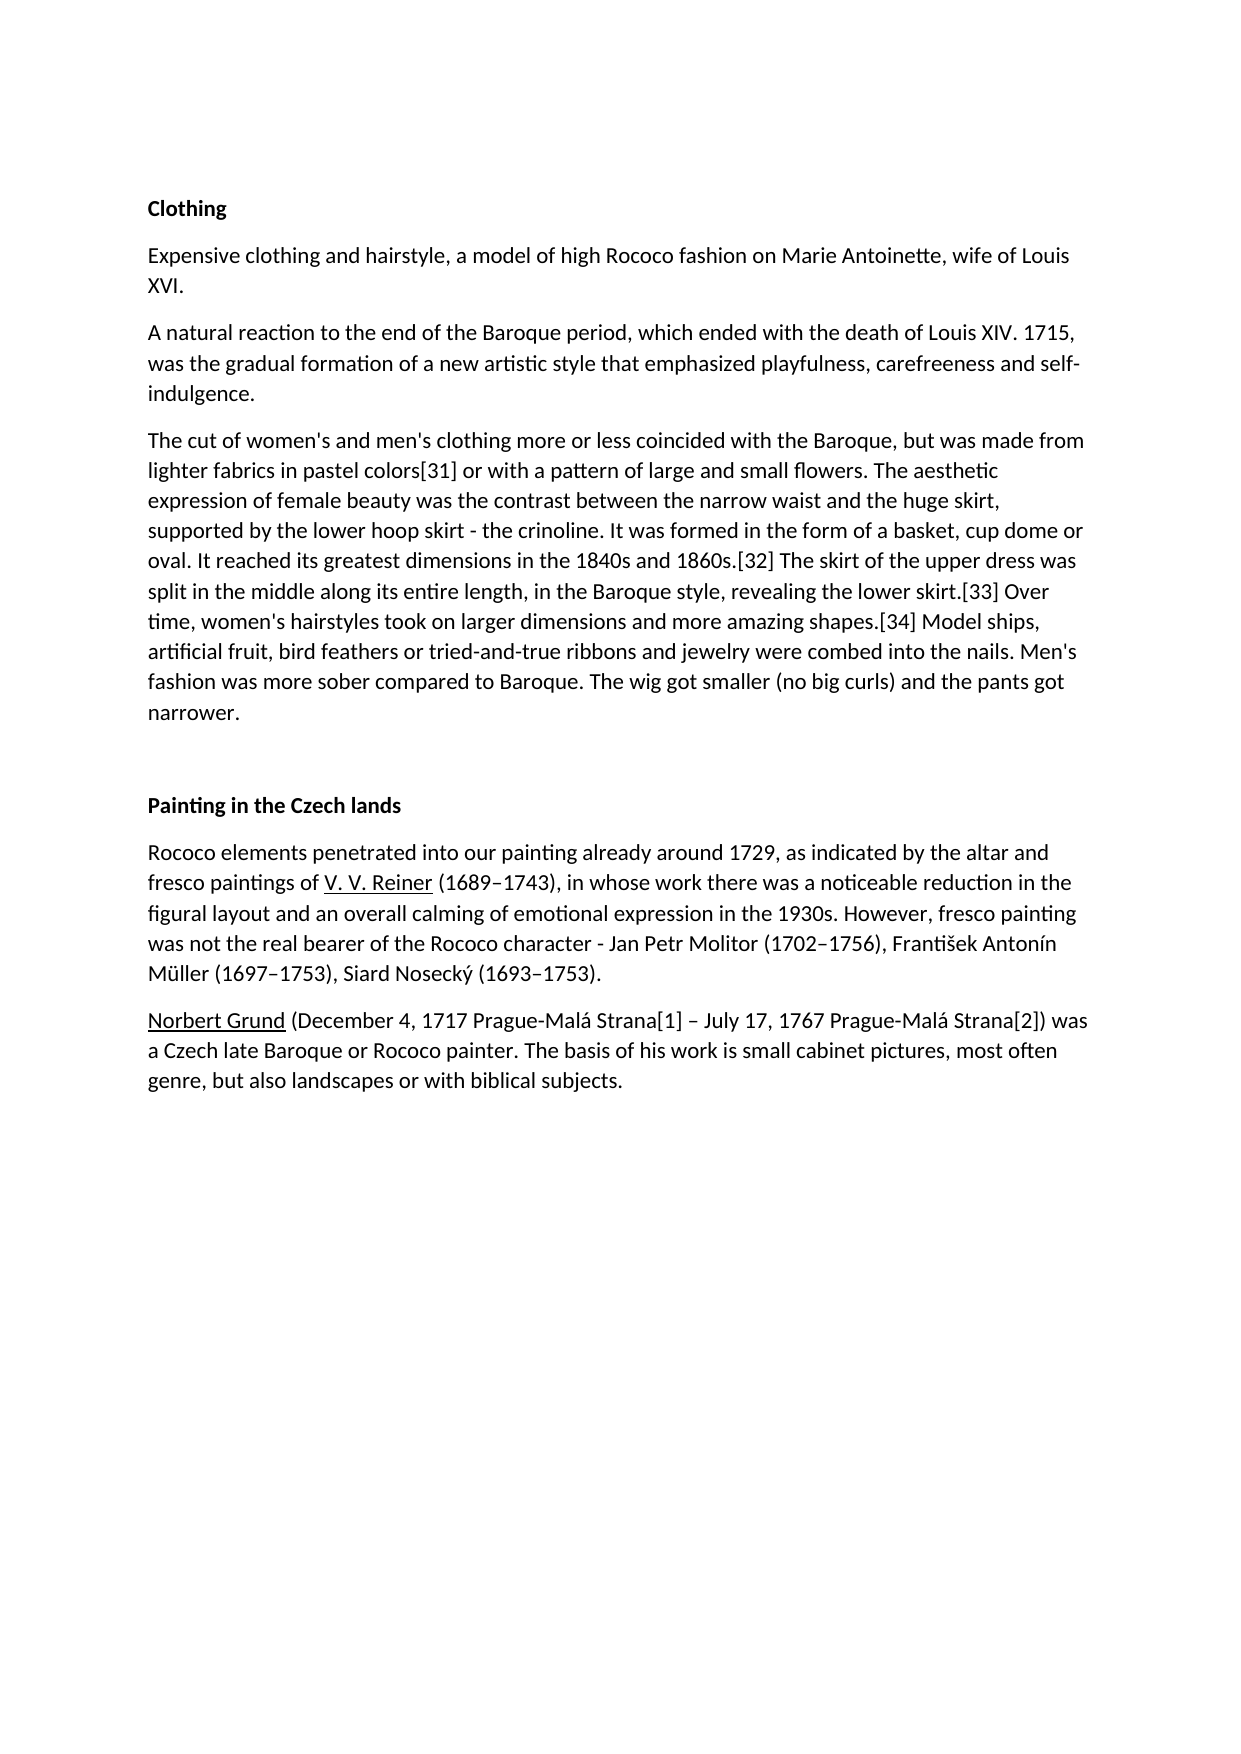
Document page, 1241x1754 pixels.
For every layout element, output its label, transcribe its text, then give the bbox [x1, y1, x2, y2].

text Rococo elements penetrated into our painting already around 1729, as indicated by the altar and fresco paintings of V. V. Reiner (1689–1743), in whose work there was a noticeable reduction in the figural layout and an overall calming of emotional expression in the 1930s. However, fresco painting was not the real bearer of the Rococo character - Jan Petr Molitor (1702–1756), František Antonín Müller (1697–1753), Siard Nosecký (1693–1753). [148, 838, 1093, 987]
text Expensive clothing and hairstyle, a model of high Rococo fashion on Marie Antoinette, wife of Louis XVI. [148, 241, 1093, 299]
text The cut of women's and men's clothing more or less coincided with the Baroque, but was made from lighter fabrics in pastel colors[31] or with a pattern of large and small flowers. The aesthetic expression of female beauty was the contrast between the narrow waist and the huge skirt, supported by the lower hoop skirt - the crinoline. It was formed in the form of a basket, cup dome or oval. It reached its greatest dimensions in the 1840s and 1860s.[32] The skirt of the upper dress was split in the middle along its entire length, in the Baroque style, revealing the lower skirt.[33] Over time, women's hairstyles took on larger dimensions and more amazing shapes.[34] Model ships, artificial fruit, bird feathers or tried-and-true ribbons and jewelry were combed into the nails. Men's fashion was more sober compared to Baroque. The wig got smaller (no big curls) and the pants got narrower. [148, 426, 1093, 726]
text A natural reaction to the end of the Baroque period, which ended with the death of Louis XIV. 1715, was the gradual formation of a new artistic style that emphasized playfulness, carefreeness and self-indulgence. [148, 318, 1093, 407]
text Norbert Grund (December 4, 1717 Prague-Malá Strana[1] – July 17, 1767 Prague-Malá Strana[2]) was a Czech late Baroque or Rococo painter. The basis of his work is small cabinet pictures, most often genre, but also landscapes or with biblical subjects. [148, 1006, 1093, 1094]
text Clothing [148, 194, 1093, 222]
text ​Painting in the Czech lands [148, 791, 1093, 819]
